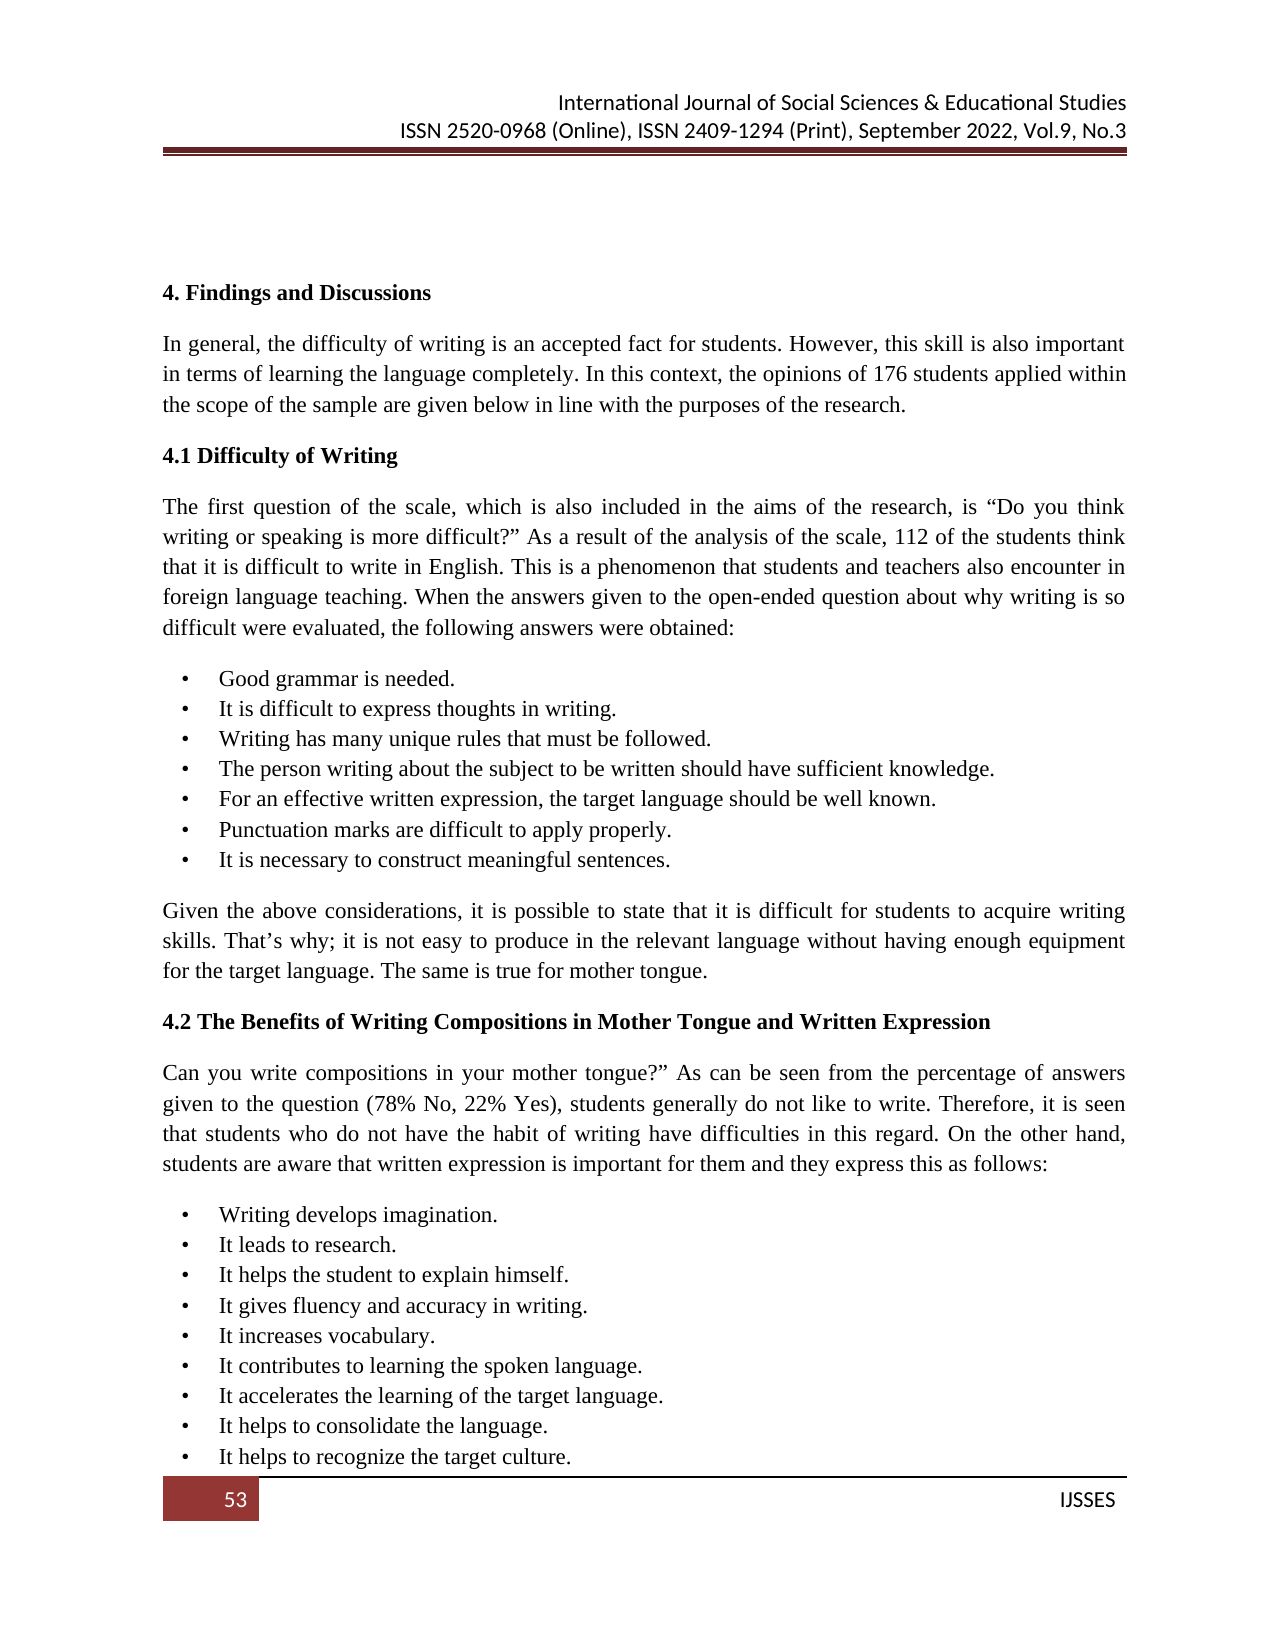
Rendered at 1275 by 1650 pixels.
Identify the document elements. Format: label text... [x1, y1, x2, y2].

list It is difficult to express thoughts in writing. [181, 695, 1127, 721]
list It contributes to learning the spoken language. [181, 1352, 1127, 1378]
list It is necessary to construct meaningful sentences. [181, 846, 1127, 872]
list It gives fluency and accuracy in writing. [181, 1292, 1127, 1318]
list It accelerates the learning of the target language. [181, 1382, 1127, 1409]
text In general, the difficulty of writing is an accepted fact for students. However, this skill is also important in terms of learning the language completely. In this context, the opinions of 176 students applied within the scope of the sample are given below in line with the purposes of the research. [162, 330, 1127, 417]
list The person writing about the subject to be written should have sufficient knowledge. [181, 755, 1127, 782]
list Writing develops imagination. [181, 1201, 1127, 1227]
text 4.1 Difficulty of Writing [162, 442, 1127, 468]
list Punctuation marks are difficult to apply properly. [181, 816, 1127, 842]
list It helps to consolidate the language. [181, 1413, 1127, 1439]
text Given the above considerations, it is possible to state that it is difficult for students to acquire writing skills. That’s why; it is not easy to produce in the relevant language without having enough equipment for the target language. The same is true for mother tongue. [162, 897, 1127, 984]
list It helps to recognize the target culture. [181, 1443, 1127, 1469]
list Good grammar is needed. [181, 665, 1127, 691]
text The first question of the scale, which is also included in the aims of the research, is “Do you think writing or speaking is more difficult?” As a result of the analysis of the scale, 112 of the students think that it is difficult to write in English. This is a phenomenon that students and teachers also encounter in foreign language teaching. When the answers given to the open-ended question about why writing is so difficult were evaluated, the following answers were obtained: [162, 493, 1127, 640]
list For an effective written expression, the target language should be well known. [181, 786, 1127, 812]
text Can you write compositions in your mother tongue?” As can be seen from the percentage of answers given to the question (78% No, 22% Yes), students generally do not like to write. Therefore, it is seen that students who do not have the habit of writing have difficulties in this regard. On the other hand, students are aware that written expression is important for them and they express this as follows: [162, 1059, 1127, 1176]
list Writing has many unique rules that must be followed. [181, 725, 1127, 751]
list It increases vocabulary. [181, 1322, 1127, 1348]
text 4.2 The Benefits of Writing Compositions in Mother Tongue and Written Expression [162, 1008, 1127, 1035]
text 4. Findings and Discussions [162, 279, 1127, 306]
list It leads to research. [181, 1231, 1127, 1258]
list It helps the student to explain himself. [181, 1262, 1127, 1288]
